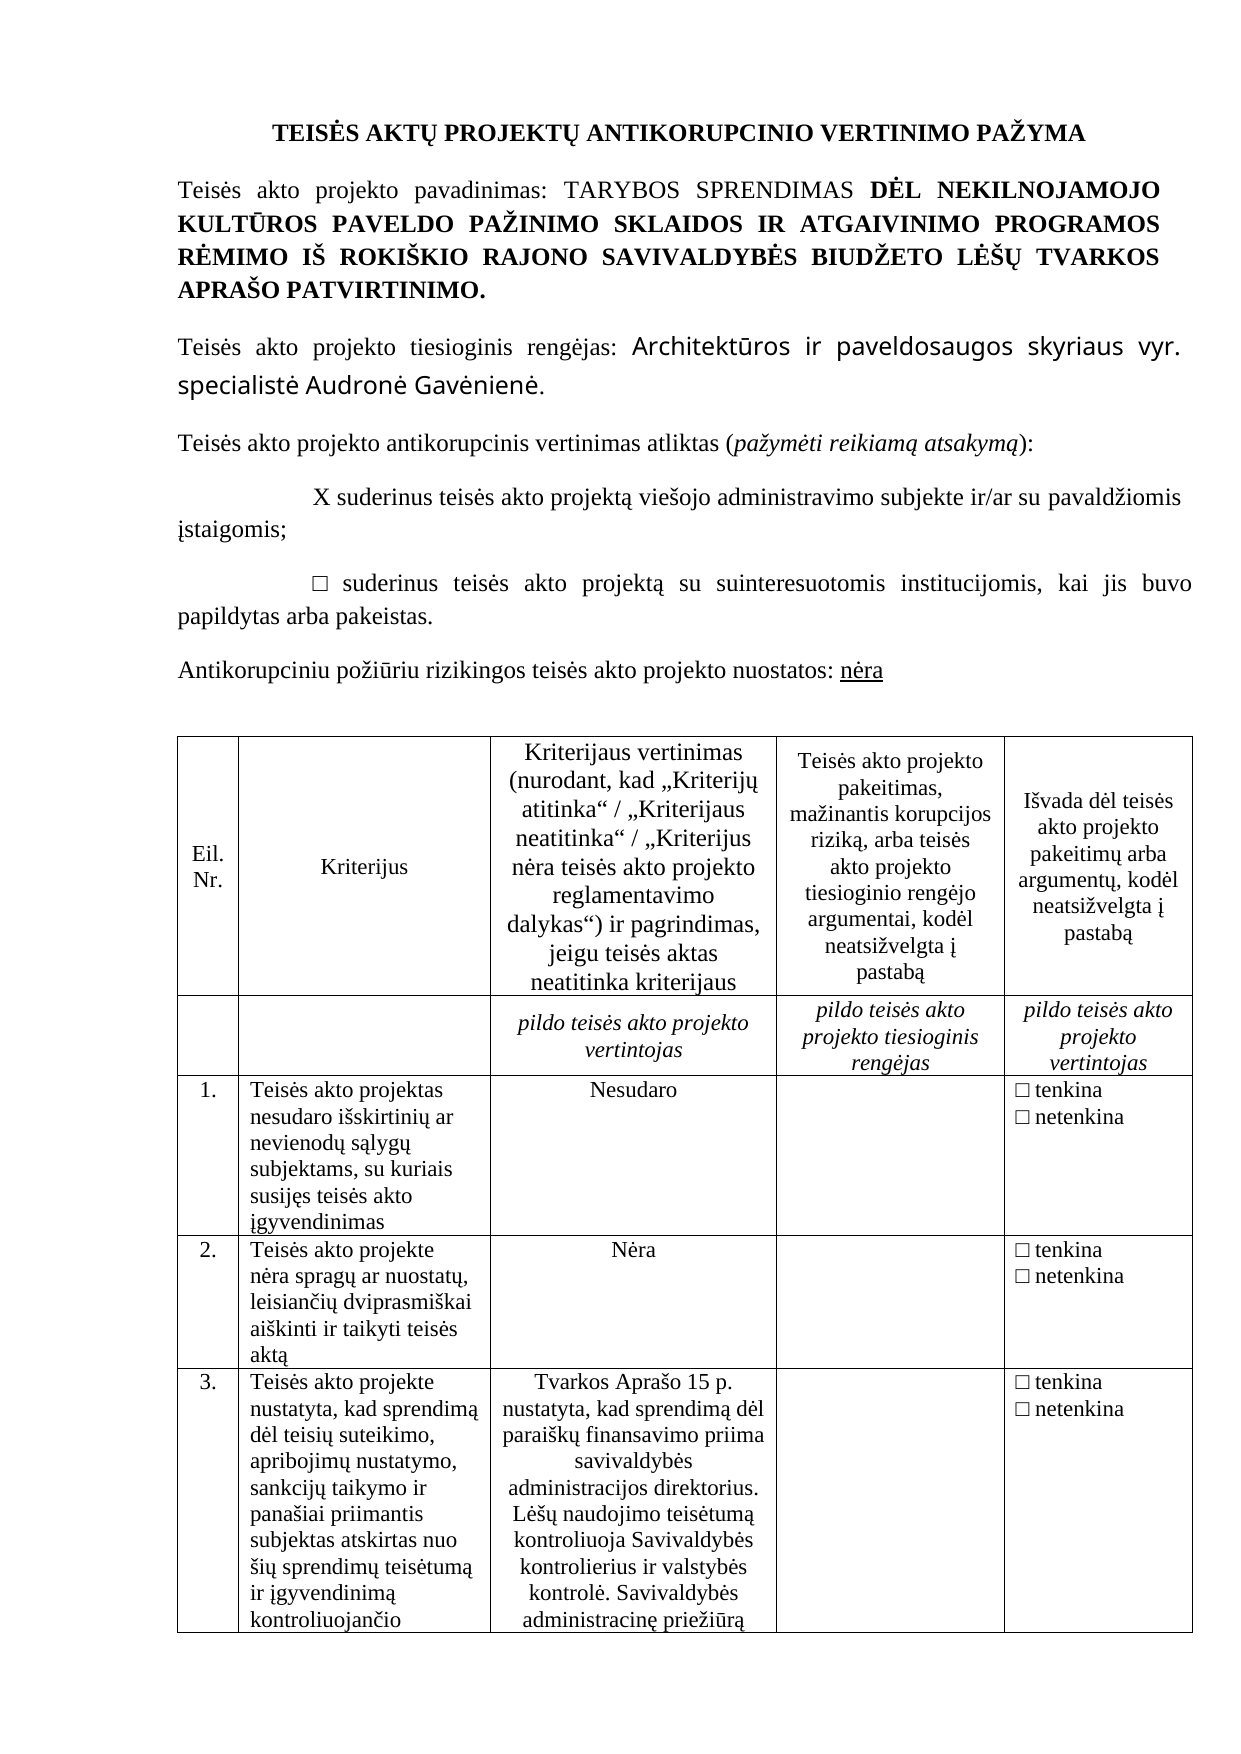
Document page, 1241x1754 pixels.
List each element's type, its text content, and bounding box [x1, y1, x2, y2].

table_cell [777, 1076, 1004, 1234]
table_cell 3. [178, 1369, 238, 1632]
table_cell □ tenkina □ netenkina [1005, 1369, 1192, 1632]
text Teisės akto projekto antikorupcinis vertinimas atliktas (pažymėti reikiamą atsakymą): [177, 428, 1181, 456]
table_cell Nėra [491, 1236, 776, 1367]
table_cell pildo teisės akto projekto vertintojas [1005, 996, 1192, 1075]
table_cell 1. [178, 1076, 238, 1234]
table_header Išvada dėl teisės akto projekto pakeitimų arba argumentų, kodėl neatsižvelgta į pastabą [1005, 737, 1192, 995]
table_header Kriterijaus vertinimas (nurodant, kad „Kriterijų atitinka“ / „Kriterijaus neatitinka“ / „Kriterijus nėra teisės akto projekto reglamentavimo dalykas“) ir pagrindimas, jeigu teisės aktas neatitinka kriterijaus [491, 737, 776, 995]
table_cell Teisės akto projekte nėra spragų ar nuostatų, leisiančių dviprasmiškai aiškinti ir taikyti teisės aktą [239, 1236, 490, 1367]
text □ suderinus teisės akto projektą su suinteresuotomis institucijomis, kai jis buvo papildytas arba pakeistas. [177, 568, 1193, 630]
table_cell [178, 996, 238, 1075]
text Teisės akto projekto tiesioginis rengėjas: Architektūros ir paveldosaugos skyriaus vyr. specialistė Audronė Gavėnienė. [177, 328, 1181, 402]
table_cell [777, 1236, 1004, 1367]
table_cell pildo teisės akto projekto vertintojas [491, 996, 776, 1075]
table_cell 2. [178, 1236, 238, 1367]
text TEISĖS AKTŲ PROJEKTŲ ANTIKORUPCINIO VERTINIMO PAŽYMA [177, 118, 1181, 147]
table_cell [777, 1369, 1004, 1632]
text Antikorupciniu požiūriu rizikingos teisės akto projekto nuostatos: nėra [177, 655, 1181, 684]
text X suderinus teisės akto projektą viešojo administravimo subjekte ir/ar su pavaldžiomis įstaigomis; [177, 482, 1181, 543]
table_cell pildo teisės akto projekto tiesioginis rengėjas [777, 996, 1004, 1075]
table_header Eil. Nr. [178, 737, 238, 995]
table_header Kriterijus [239, 737, 490, 995]
table_cell [239, 996, 490, 1075]
table_cell Teisės akto projektas nesudaro išskirtinių ar nevienodų sąlygų subjektams, su kuriais susijęs teisės akto įgyvendinimas [239, 1076, 490, 1234]
table_header Teisės akto projekto pakeitimas, mažinantis korupcijos riziką, arba teisės akto projekto tiesioginio rengėjo argumentai, kodėl neatsižvelgta į pastabą [777, 737, 1004, 995]
table_cell □ tenkina □ netenkina [1005, 1076, 1192, 1234]
table_cell □ tenkina □ netenkina [1005, 1236, 1192, 1367]
text Teisės akto projekto pavadinimas: TARYBOS SPRENDIMAS DĖL NEKILNOJAMOJO KULTŪROS PAVELDO PAŽINIMO SKLAIDOS IR ATGAIVINIMO PROGRAMOS RĖMIMO IŠ ROKIŠKIO RAJONO SAVIVALDYBĖS BIUDŽETO LĖŠŲ TVARKOS APRAŠO PATVIRTINIMO. [177, 176, 1161, 303]
table_cell Nesudaro [491, 1076, 776, 1234]
